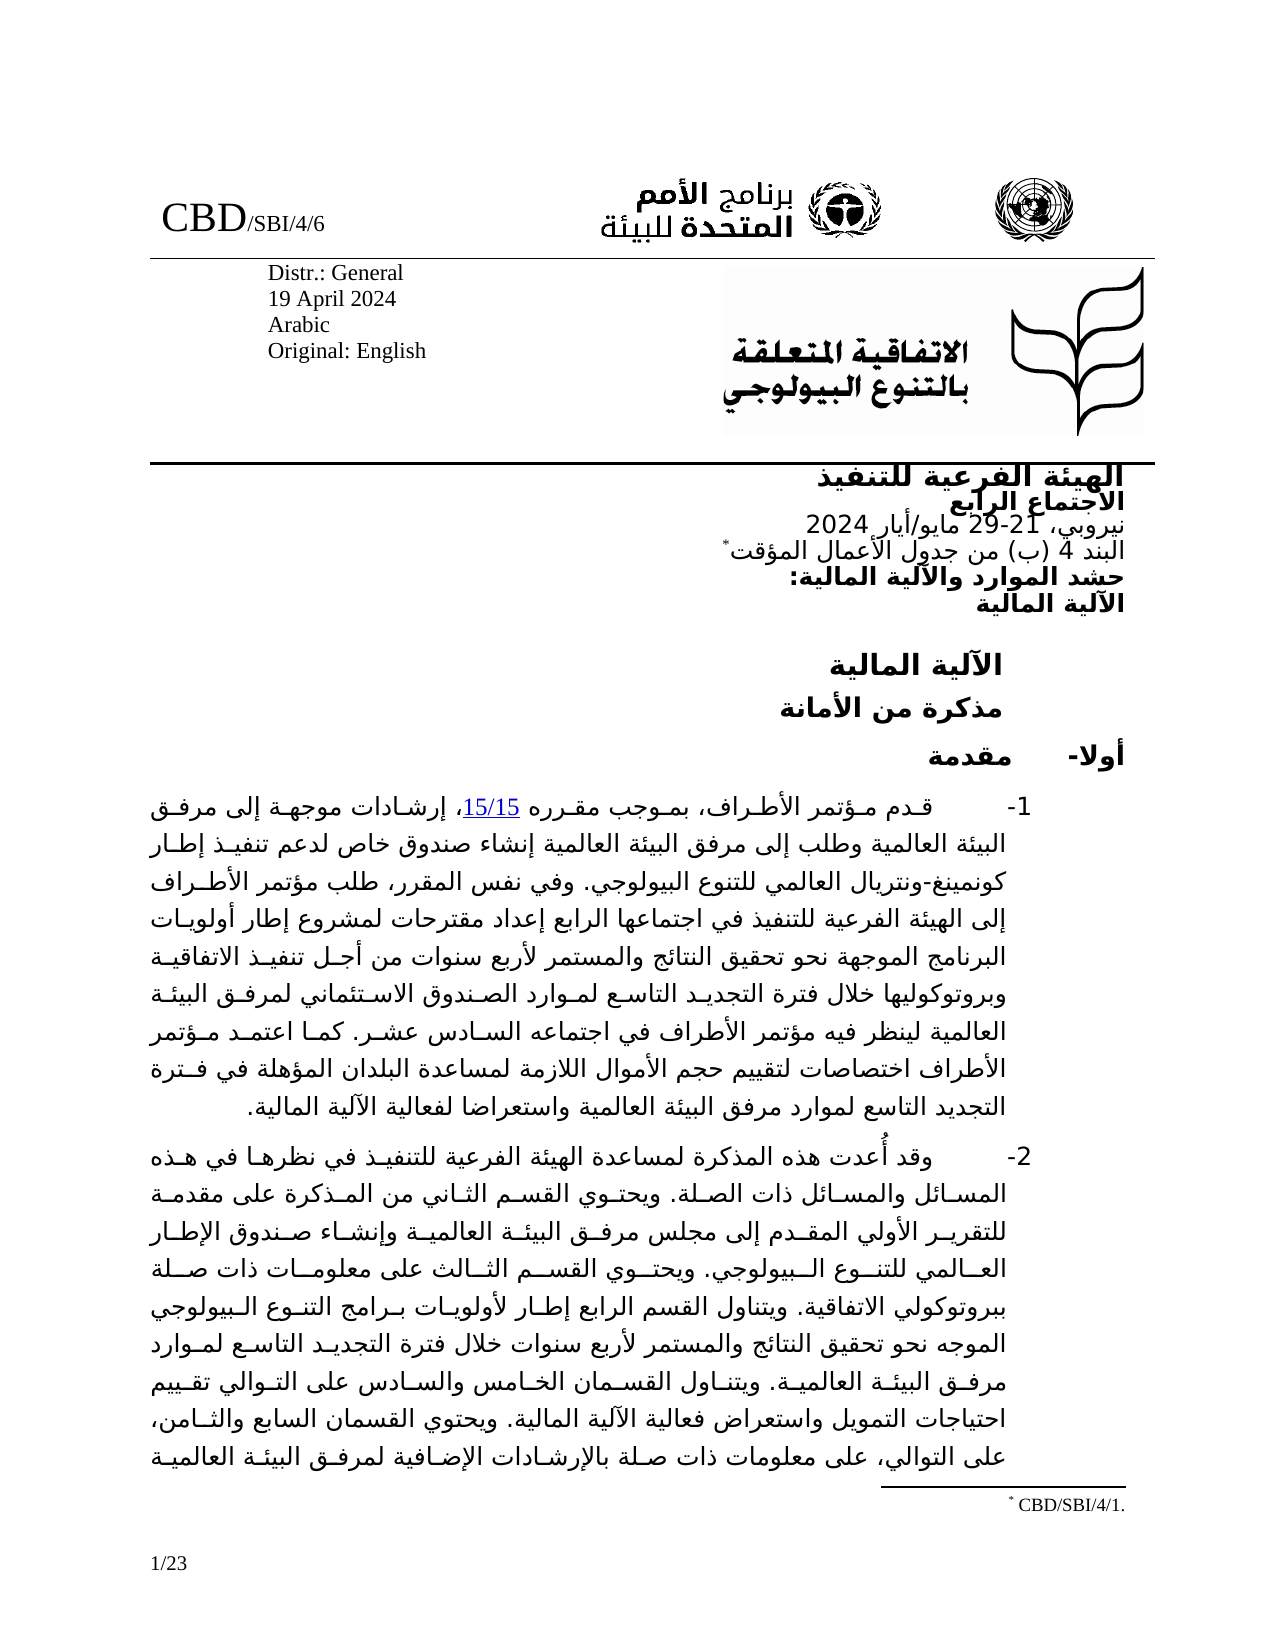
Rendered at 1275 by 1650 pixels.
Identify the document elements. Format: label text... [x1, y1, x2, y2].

text البند 4 (ب) من جدول الأعمال المؤقت* [150, 538, 1125, 565]
text الهيئة الفرعية للتنفيذ [981, 465, 1106, 492]
subtitle الاجتماع الرابع [992, 492, 1125, 515]
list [150, 1135, 1007, 1473]
table_header [623, 164, 986, 257]
table_header [986, 164, 1155, 257]
text مذكرة من الأمانة [150, 694, 1003, 723]
subtitle الاجتماع الرابع [150, 492, 1002, 515]
picture [723, 267, 1144, 436]
table_header CBD/SBI/4/6 [150, 164, 622, 257]
list قدم مؤتمر الأطراف، بموجب مقرره 15/15، إرشادات موجهة إلى مرفق البيئة العالمية وطلب إلى مرفق البيئة العالمية إنشاء صندوق خاص لدعم تنفيذ إطار كونمينغ-ونتريال العالمي للتنوع البيولوجي. وفي نفس المقرر، طلب مؤتمر الأطراف إلى الهيئة الفرعية للتنفيذ في اجتماعها الرابع إعداد مقترحات لمشروع إطار أولويات البرنامج الموجهة نحو تحقيق النتائج والمستمر لأربع سنوات من أجل تنفيذ الاتفاقية وبروتوكوليها خلال فترة التجديد التاسع لموارد الصندوق الاستئماني لمرفق البيئة العالمية لينظر فيه مؤتمر الأطراف في اجتماعه السادس عشر. كما اعتمد مؤتمر الأطراف اختصاصات لتقييم حجم الأموال اللازمة لمساعدة البلدان المؤهلة في فترة التجديد التاسع لموارد مرفق البيئة العالمية واستعراضا لفعالية الآلية المالية. [150, 785, 1007, 1123]
table_cell [623, 259, 1155, 462]
text أولا- مقدمة [150, 735, 1153, 773]
table_cell Distr.: General 19 April 2024 Arabic Original: English [150, 259, 622, 462]
text حشد الموارد والآلية المالية: [150, 565, 1125, 591]
text نيروبي، 21-29 مايو/أيار 2024 [150, 515, 1125, 538]
text الهيئة الفرعية للتنفيذ [181, 465, 1014, 492]
text الآلية المالية [150, 591, 1125, 617]
text الآلية المالية [150, 651, 1050, 682]
